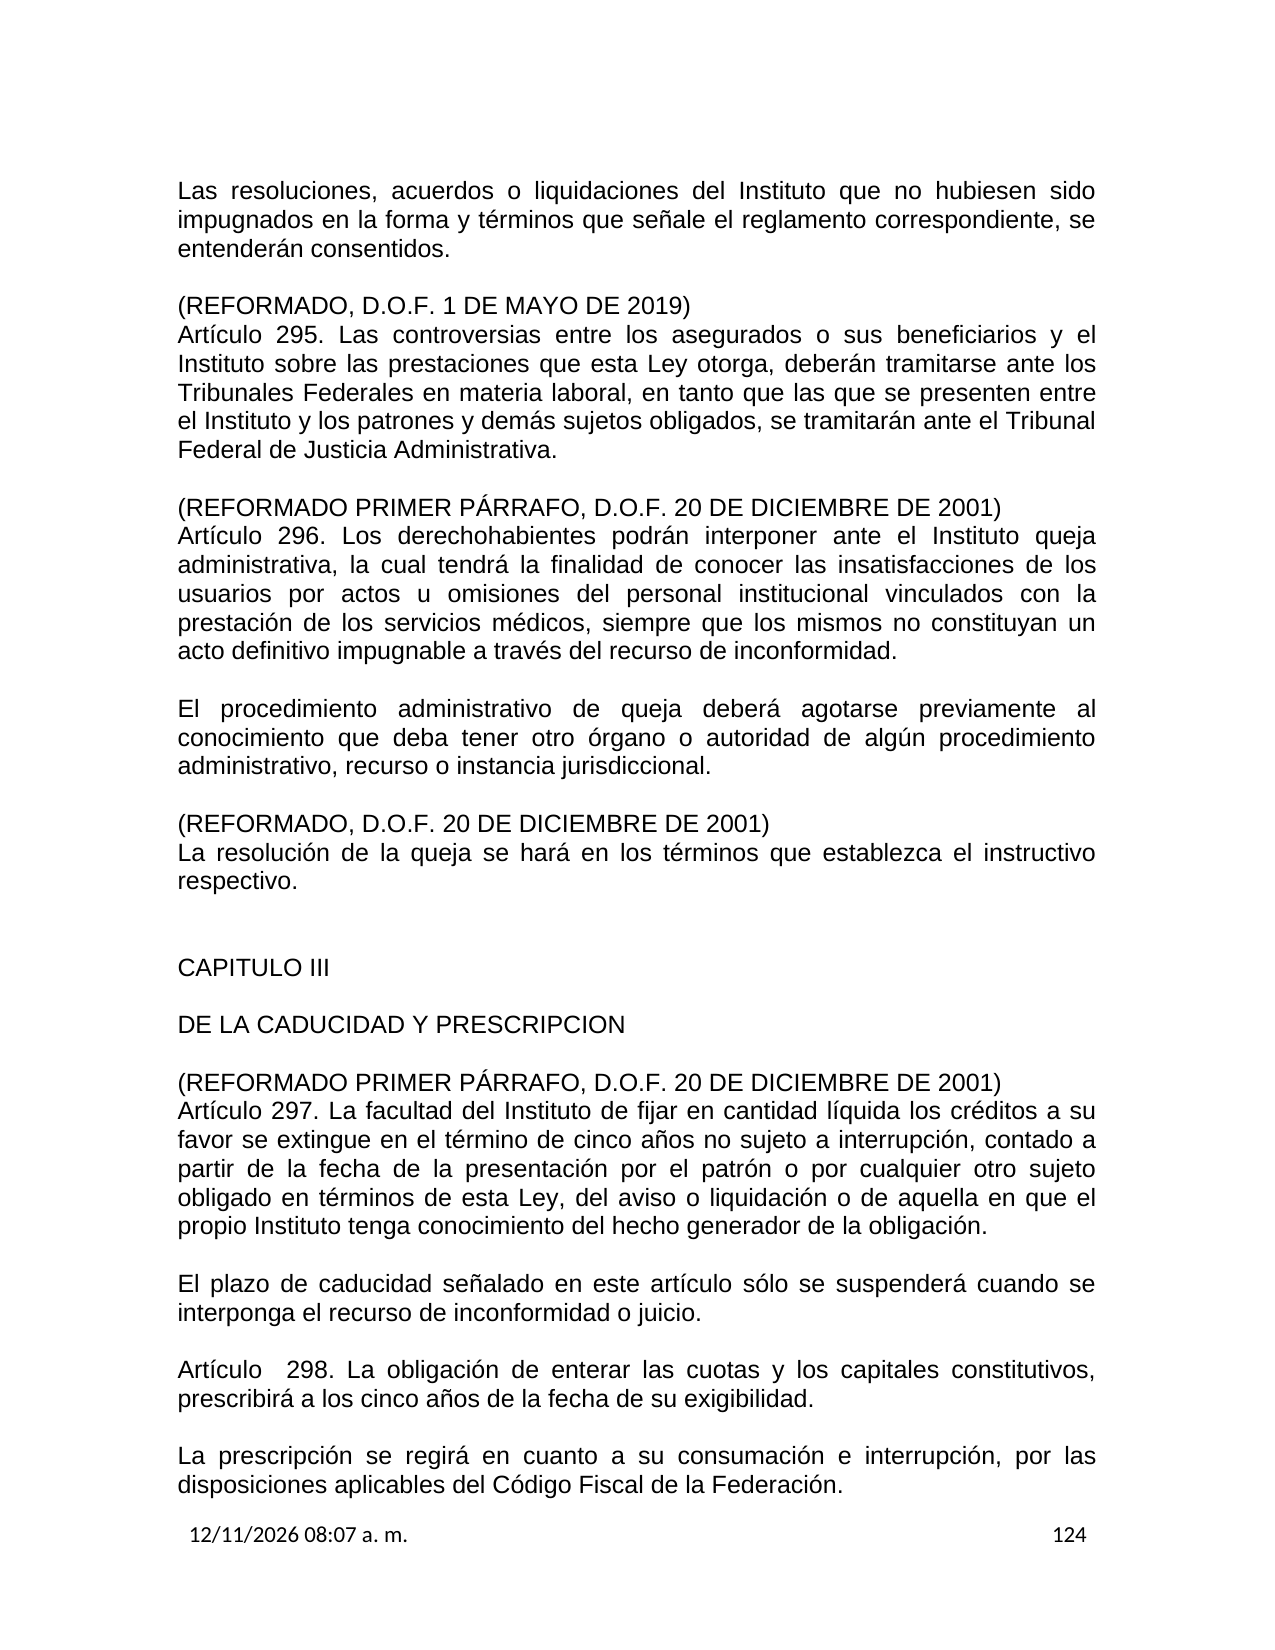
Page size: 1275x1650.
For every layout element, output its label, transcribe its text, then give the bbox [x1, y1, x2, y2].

text La prescripción se regirá en cuanto a su consumación e interrupción, por las disposiciones aplicables del Código Fiscal de la Federación. [177, 1441, 1098, 1499]
text CAPITULO III [177, 953, 1098, 981]
text DE LA CADUCIDAD Y PRESCRIPCION [177, 1010, 1098, 1039]
text Las resoluciones, acuerdos o liquidaciones del Instituto que no hubiesen sido impugnados en la forma y términos que señale el reglamento correspondiente, se entenderán consentidos. [177, 176, 1098, 263]
text (REFORMADO PRIMER PÁRRAFO, D.O.F. 20 DE DICIEMBRE DE 2001) [177, 1068, 1098, 1096]
text La resolución de la queja se hará en los términos que establezca el instructivo respectivo. [177, 838, 1098, 895]
text (REFORMADO PRIMER PÁRRAFO, D.O.F. 20 DE DICIEMBRE DE 2001) [177, 493, 1098, 521]
text Artículo 295. Las controversias entre los asegurados o sus beneficiarios y el Instituto sobre las prestaciones que esta Ley otorga, deberán tramitarse ante los Tribunales Federales en materia laboral, en tanto que las que se presenten entre el Instituto y los patrones y demás sujetos obligados, se tramitarán ante el Tribunal Federal de Justicia Administrativa. [177, 320, 1098, 464]
text El procedimiento administrativo de queja deberá agotarse previamente al conocimiento que deba tener otro órgano o autoridad de algún procedimiento administrativo, recurso o instancia jurisdiccional. [177, 694, 1098, 780]
text El plazo de caducidad señalado en este artículo sólo se suspenderá cuando se interponga el recurso de inconformidad o juicio. [177, 1269, 1098, 1326]
text Artículo 297. La facultad del Instituto de fijar en cantidad líquida los créditos a su favor se extingue en el término de cinco años no sujeto a interrupción, contado a partir de la fecha de la presentación por el patrón o por cualquier otro sujeto obligado en términos de esta Ley, del aviso o liquidación o de aquella en que el propio Instituto tenga conocimiento del hecho generador de la obligación. [177, 1096, 1098, 1240]
text (REFORMADO, D.O.F. 1 DE MAYO DE 2019) [177, 291, 1098, 320]
text Artículo 296. Los derechohabientes podrán interponer ante el Instituto queja administrativa, la cual tendrá la finalidad de conocer las insatisfacciones de los usuarios por actos u omisiones del personal institucional vinculados con la prestación de los servicios médicos, siempre que los mismos no constituyan un acto definitivo impugnable a través del recurso de inconformidad. [177, 521, 1098, 665]
text Artículo 298. La obligación de enterar las cuotas y los capitales constitutivos, prescribirá a los cinco años de la fecha de su exigibilidad. [177, 1355, 1098, 1413]
text (REFORMADO, D.O.F. 20 DE DICIEMBRE DE 2001) [177, 809, 1098, 838]
